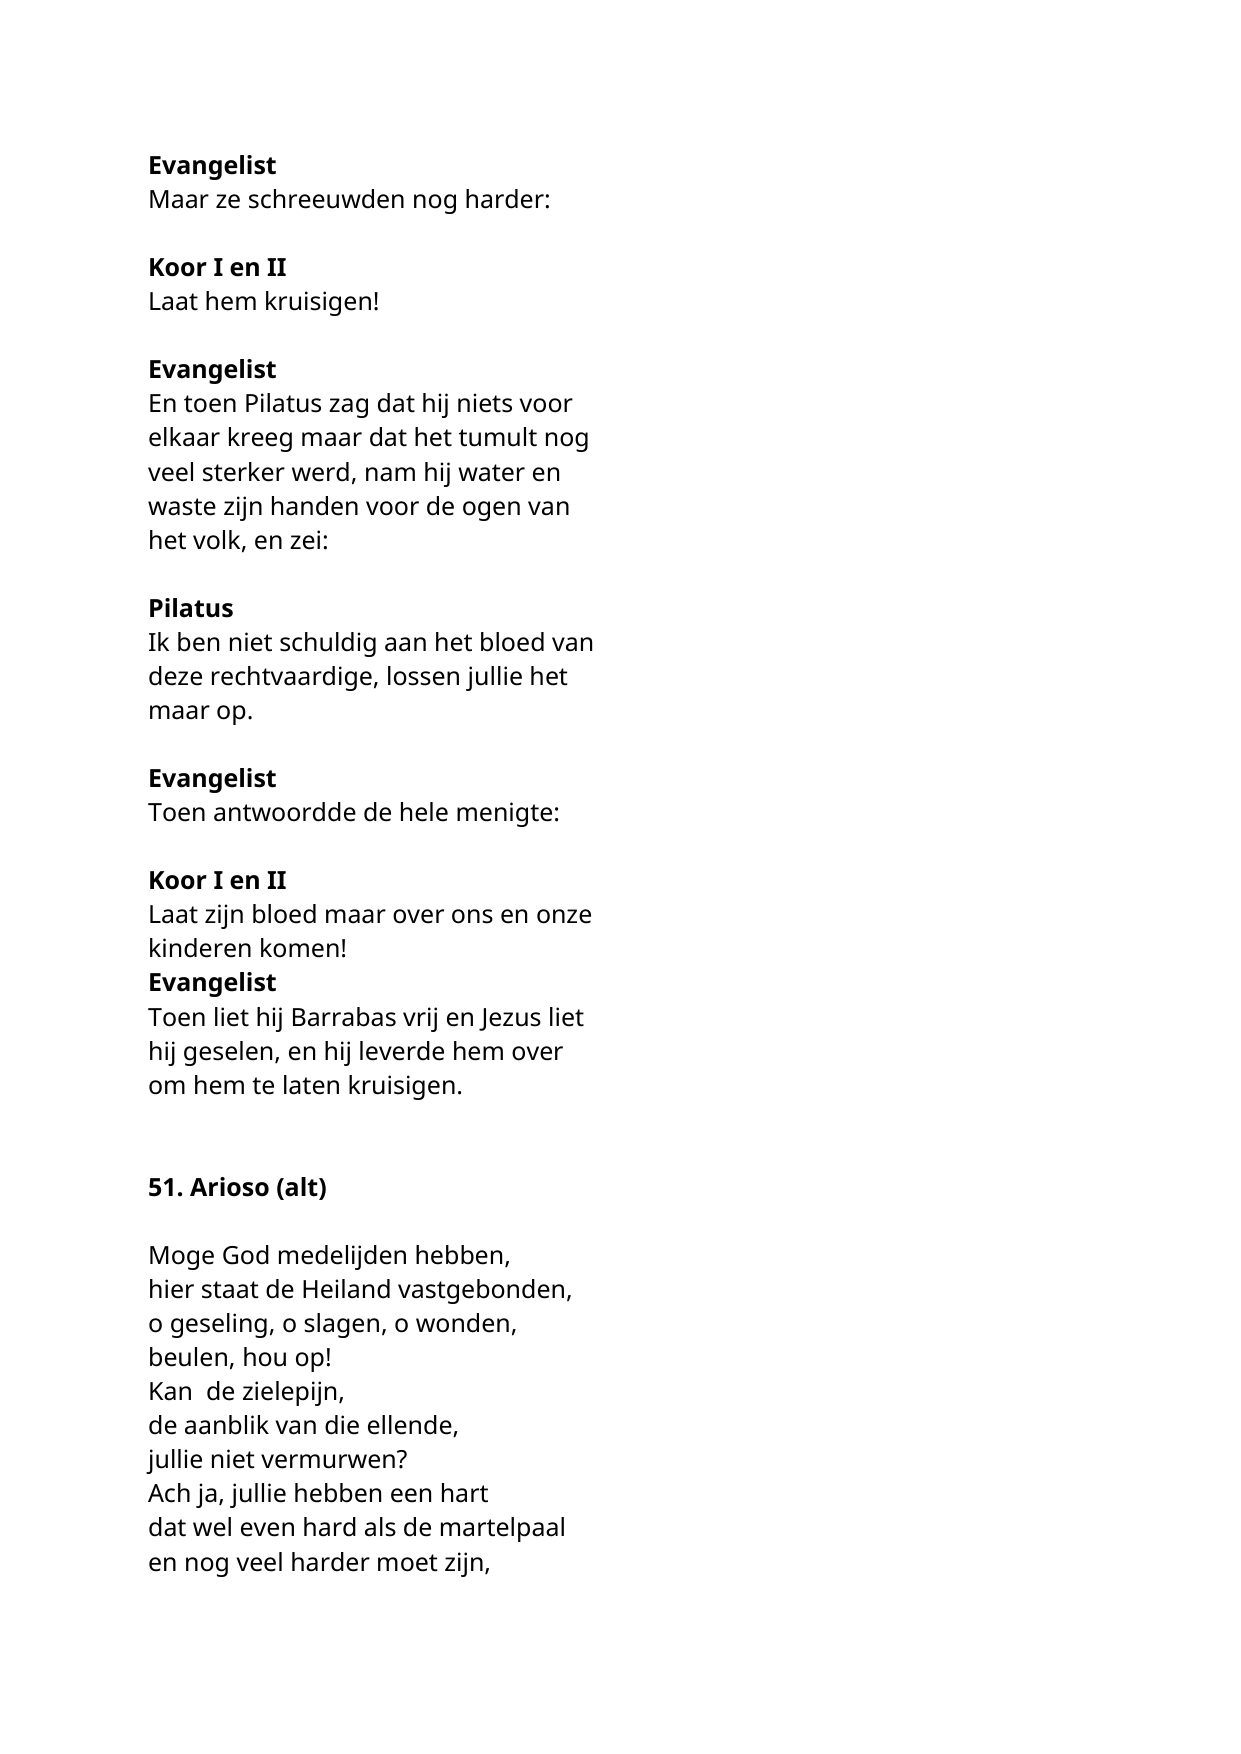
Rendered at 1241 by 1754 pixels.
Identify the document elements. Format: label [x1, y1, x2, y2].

table_header [148, 148, 605, 1578]
